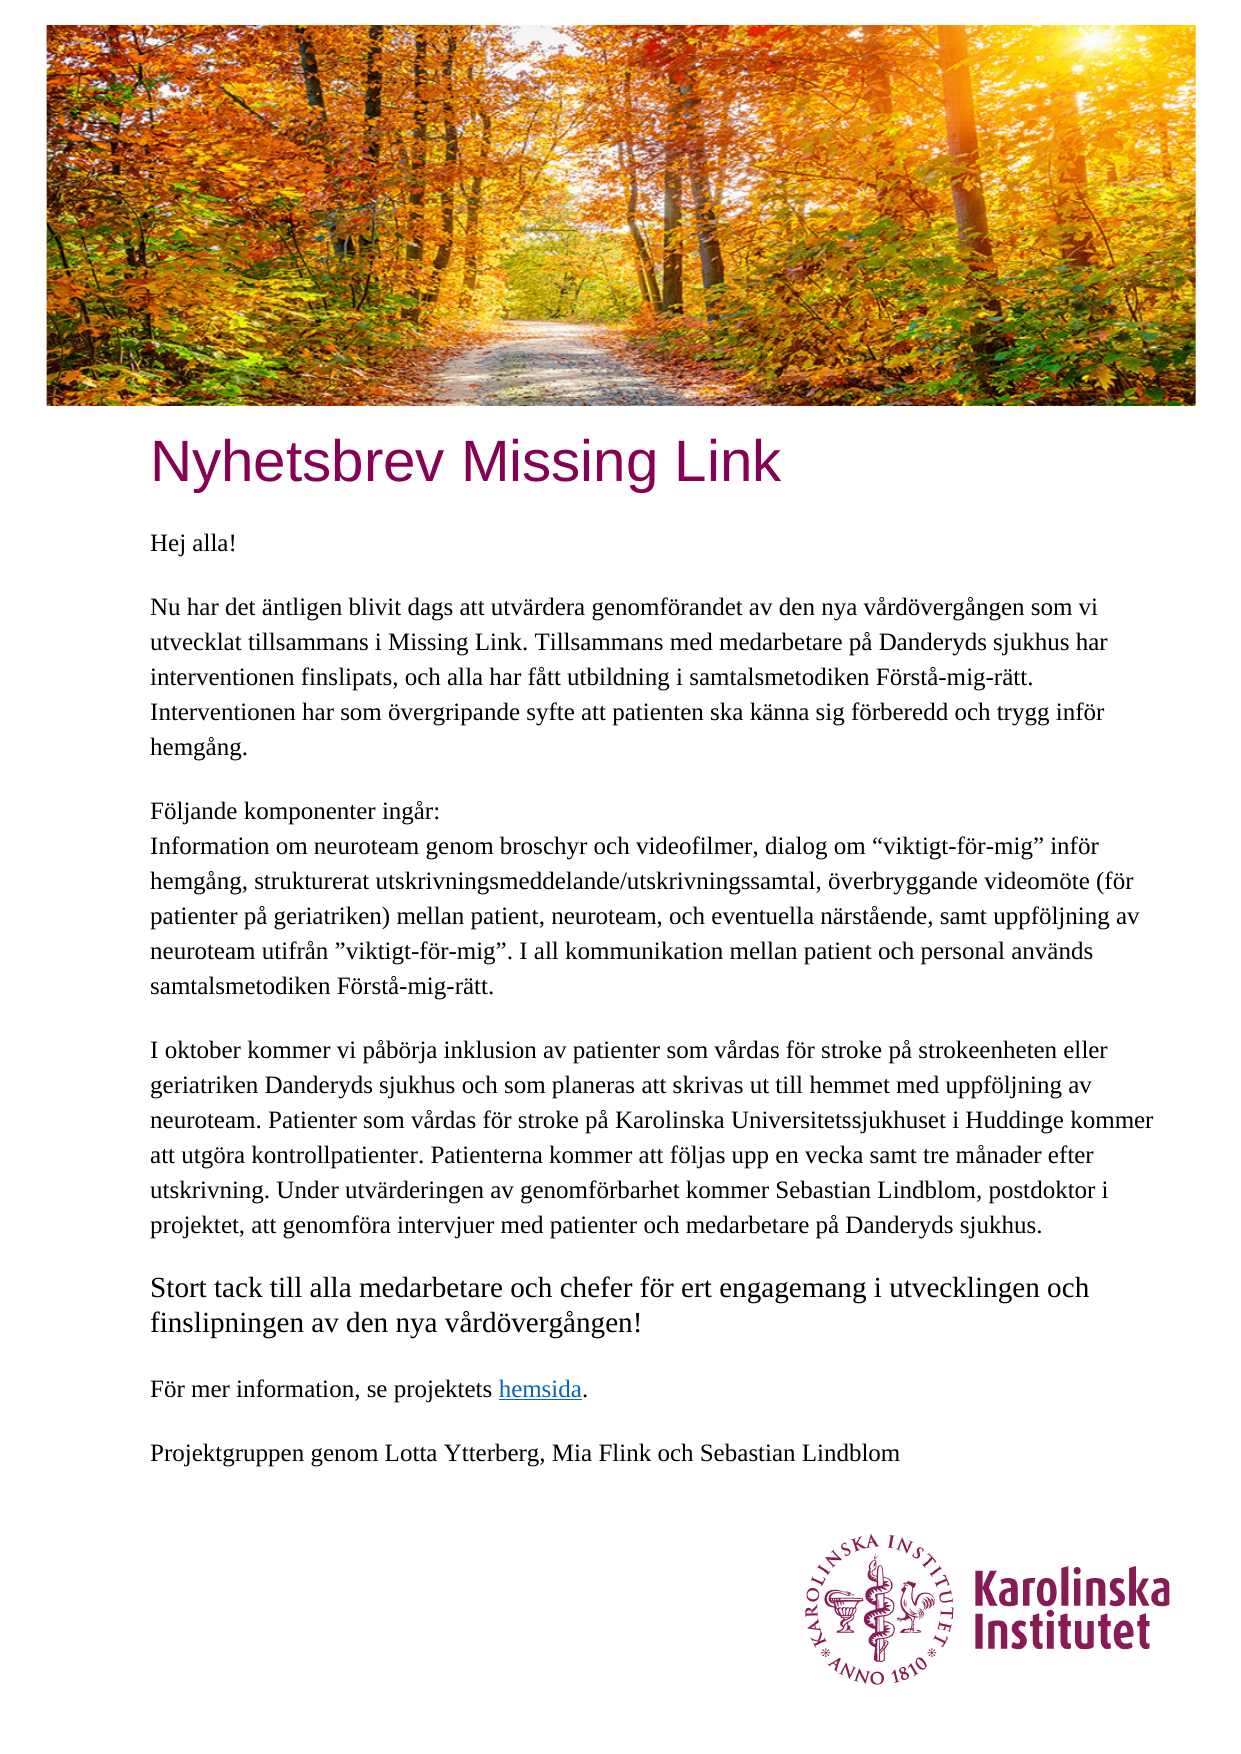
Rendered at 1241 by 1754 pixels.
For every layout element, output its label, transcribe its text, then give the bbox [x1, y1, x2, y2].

text Nu har det äntligen blivit dags att utvärdera genomförandet av den nya vårdövergången som vi utvecklat tillsammans i Missing Link. Tillsammans med medarbetare på Danderyds sjukhus har interventionen finslipats, och alla har fått utbildning i samtalsmetodiken Förstå-mig-rätt. Interventionen har som övergripande syfte att patienten ska känna sig förberedd och trygg inför hemgång. [150, 586, 1184, 761]
text Stort tack till alla medarbetare och chefer för ert engagemang i utvecklingen och finslipningen av den nya vårdövergången! [150, 1268, 1184, 1338]
text Projektgruppen genom Lotta Ytterberg, Mia Flink och Sebastian Lindblom [150, 1432, 1184, 1467]
title Nyhetsbrev Missing Link [150, 439, 1184, 492]
picture [46, 25, 1196, 406]
text För mer information, se projektets hemsida. [150, 1367, 1184, 1402]
text Hej alla! [150, 522, 1184, 557]
text I oktober kommer vi påbörja inklusion av patienter som vårdas för stroke på strokeenheten eller geriatriken Danderyds sjukhus och som planeras att skrivas ut till hemmet med uppföljning av neuroteam. Patienter som vårdas för stroke på Karolinska Universitetssjukhuset i Huddinge kommer att utgöra kontrollpatienter. Patienterna kommer att följas upp en vecka samt tre månader efter utskrivning. Under utvärderingen av genomförbarhet kommer Sebastian Lindblom, postdoktor i projektet, att genomföra intervjuer med patienter och medarbetare på Danderyds sjukhus. [150, 1029, 1184, 1239]
picture [805, 1534, 1170, 1685]
text Information om neuroteam genom broschyr och videofilmer, dialog om “viktigt-för-mig” inför hemgång, strukturerat utskrivningsmeddelande/utskrivningssamtal, överbryggande videomöte (för patienter på geriatriken) mellan patient, neuroteam, och eventuella närstående, samt uppföljning av neuroteam utifrån ”viktigt-för-mig”. I all kommunikation mellan patient och personal används samtalsmetodiken Förstå-mig-rätt. [150, 825, 1184, 1000]
text Följande komponenter ingår: [150, 790, 1184, 825]
